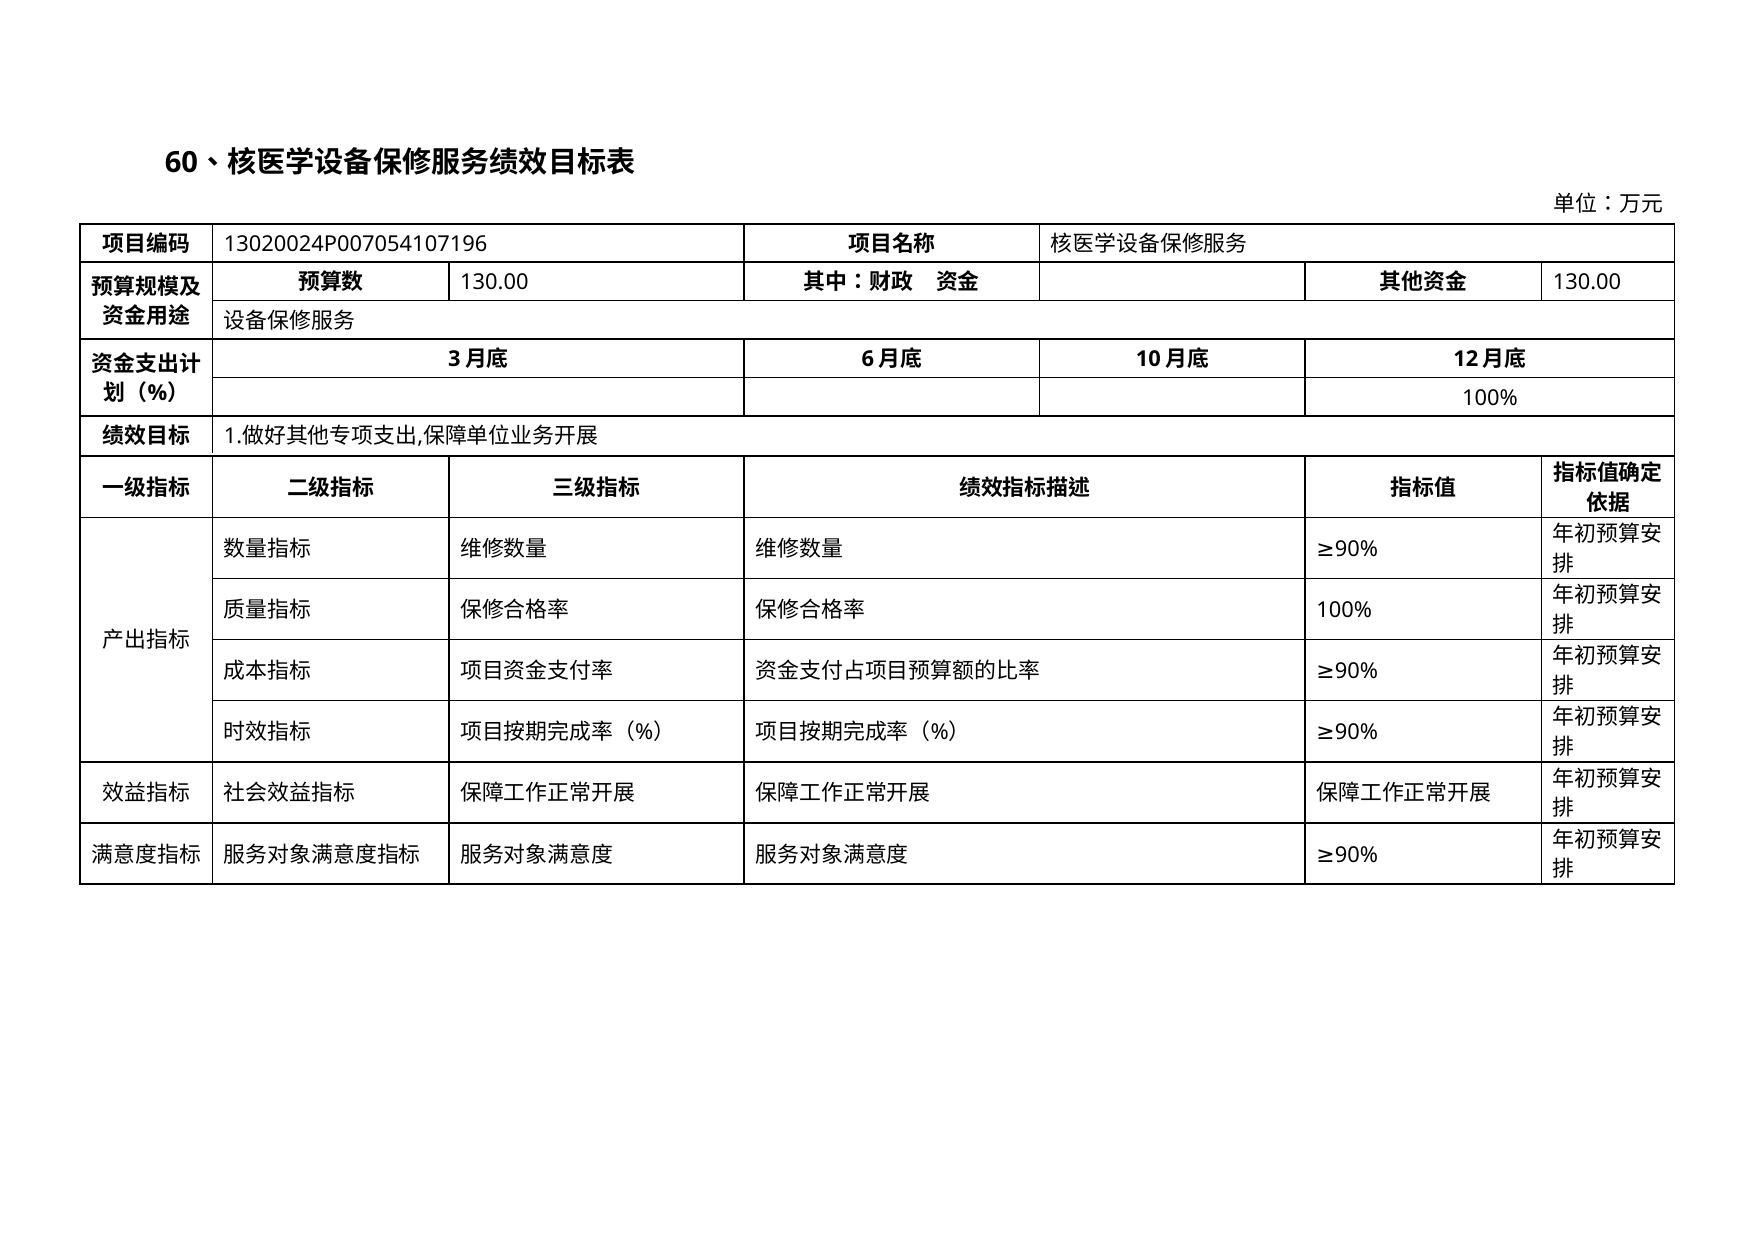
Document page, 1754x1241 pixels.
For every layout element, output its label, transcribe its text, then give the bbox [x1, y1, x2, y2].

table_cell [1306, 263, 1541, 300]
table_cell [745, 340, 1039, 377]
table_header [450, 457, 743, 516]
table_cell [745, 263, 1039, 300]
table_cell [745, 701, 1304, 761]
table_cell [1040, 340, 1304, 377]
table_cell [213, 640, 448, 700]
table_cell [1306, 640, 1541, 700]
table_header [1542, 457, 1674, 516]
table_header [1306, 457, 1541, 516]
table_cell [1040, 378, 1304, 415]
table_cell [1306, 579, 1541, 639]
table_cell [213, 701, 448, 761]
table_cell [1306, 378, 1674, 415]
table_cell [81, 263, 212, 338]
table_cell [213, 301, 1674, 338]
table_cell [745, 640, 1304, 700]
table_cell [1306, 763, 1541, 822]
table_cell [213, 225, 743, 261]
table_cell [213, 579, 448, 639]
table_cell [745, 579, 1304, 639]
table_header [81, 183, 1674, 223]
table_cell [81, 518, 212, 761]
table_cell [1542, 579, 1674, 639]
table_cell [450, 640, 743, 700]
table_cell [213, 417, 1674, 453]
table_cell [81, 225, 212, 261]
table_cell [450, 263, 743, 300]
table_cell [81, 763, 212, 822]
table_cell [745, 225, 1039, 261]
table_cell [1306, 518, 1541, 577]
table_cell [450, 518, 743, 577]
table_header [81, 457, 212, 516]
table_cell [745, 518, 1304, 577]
text 60、核医学设备保修服务绩效目标表 [106, 142, 1648, 181]
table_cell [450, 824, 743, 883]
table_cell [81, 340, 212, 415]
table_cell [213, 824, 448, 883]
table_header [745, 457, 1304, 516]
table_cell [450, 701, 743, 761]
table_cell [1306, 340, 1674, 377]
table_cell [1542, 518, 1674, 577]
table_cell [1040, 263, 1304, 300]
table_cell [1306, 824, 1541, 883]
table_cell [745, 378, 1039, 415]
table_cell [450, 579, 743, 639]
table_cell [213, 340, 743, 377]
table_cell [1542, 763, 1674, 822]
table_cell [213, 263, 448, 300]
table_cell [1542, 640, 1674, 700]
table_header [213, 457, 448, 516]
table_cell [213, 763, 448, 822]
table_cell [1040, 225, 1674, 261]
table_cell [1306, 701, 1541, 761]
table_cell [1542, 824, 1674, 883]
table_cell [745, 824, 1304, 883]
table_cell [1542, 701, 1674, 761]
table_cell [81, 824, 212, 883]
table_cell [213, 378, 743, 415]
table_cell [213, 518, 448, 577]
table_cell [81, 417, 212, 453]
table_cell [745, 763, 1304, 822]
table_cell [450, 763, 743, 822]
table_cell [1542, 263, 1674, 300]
